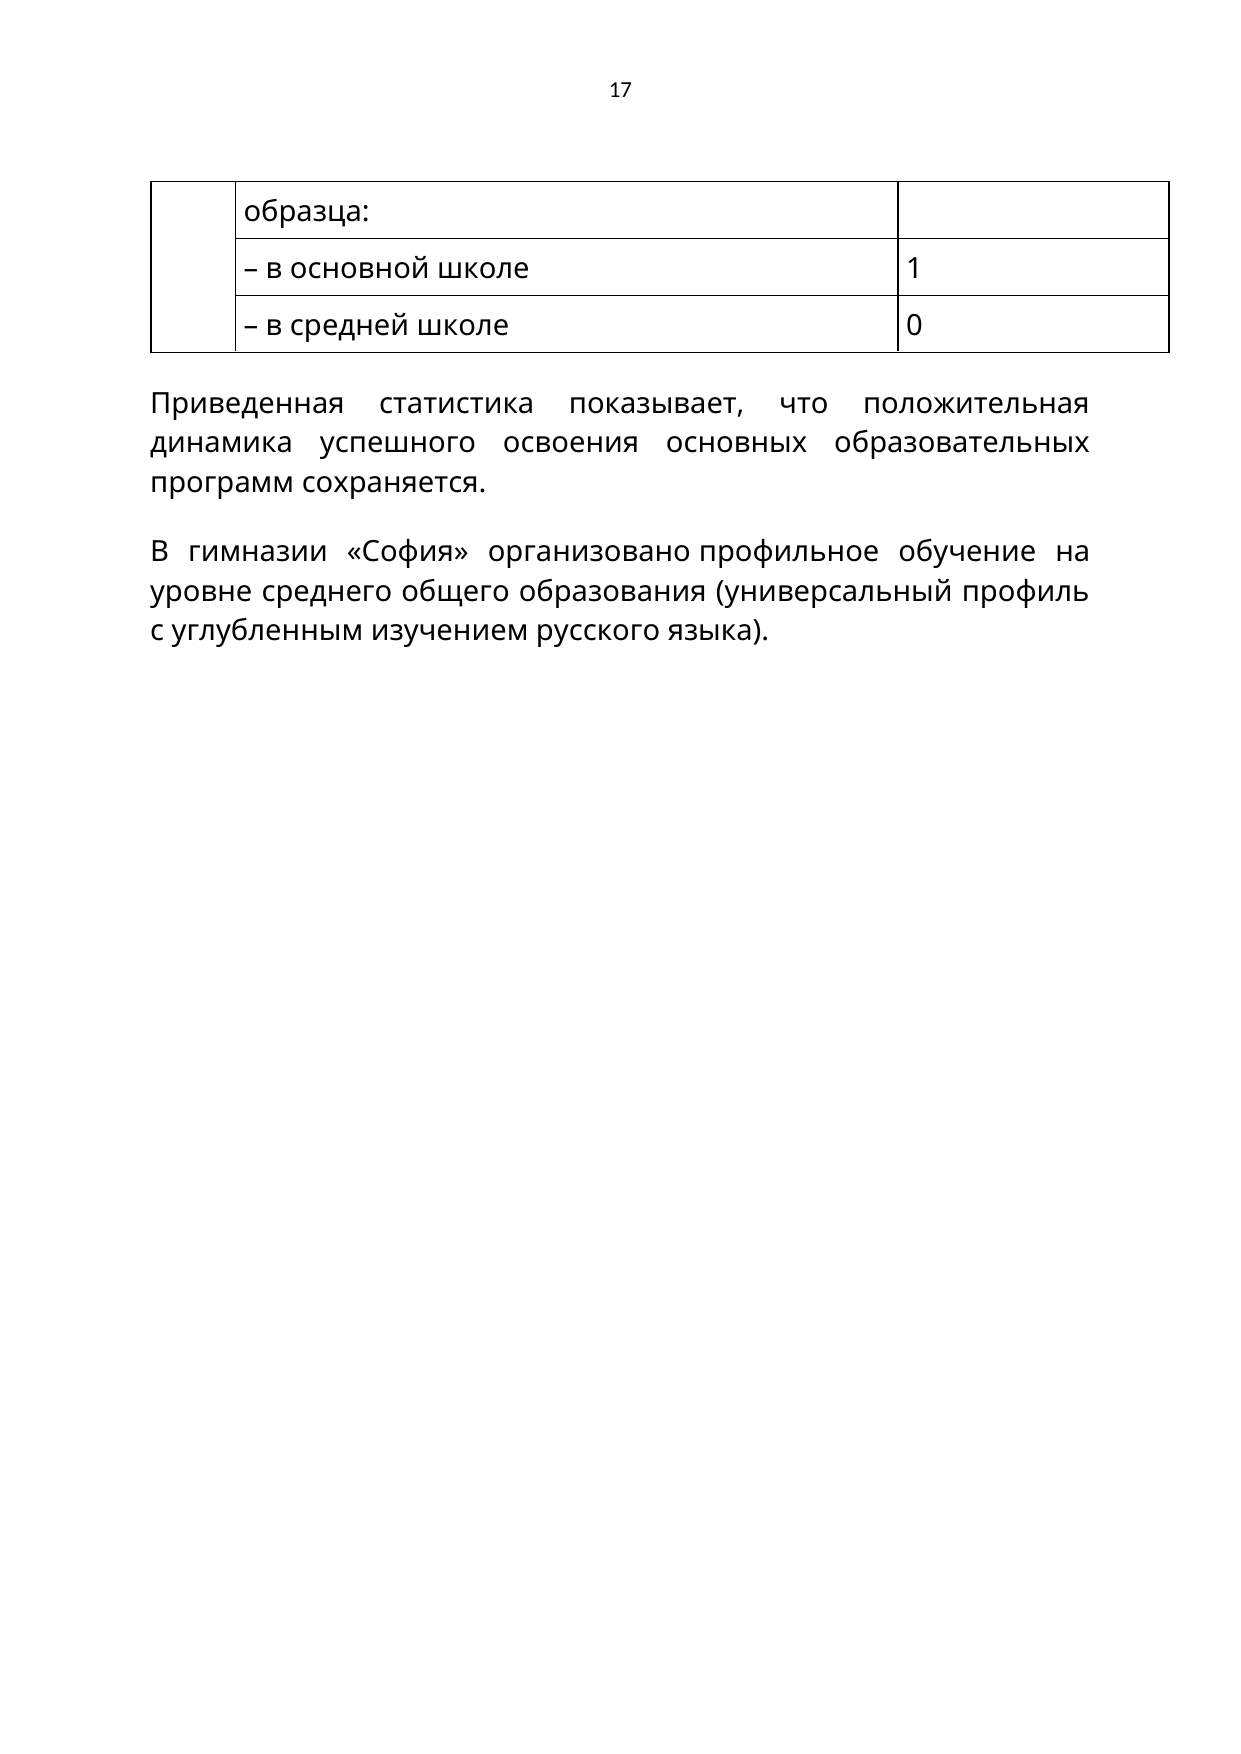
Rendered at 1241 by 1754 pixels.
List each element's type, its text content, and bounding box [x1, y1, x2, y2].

text В гимназии «София» организовано профильное обучение на уровне среднего общего образования (универсальный профиль с углубленным изучением русского языка). [150, 530, 1090, 649]
table_cell 0 [899, 296, 1168, 351]
text Приведенная статистика показывает, что положительная динамика успешного освоения основных образовательных программ сохраняется. [150, 382, 1090, 501]
table_cell 4 [152, 182, 235, 351]
table_cell 1 [899, 239, 1168, 294]
table_cell – в основной школе [236, 239, 897, 294]
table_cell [236, 182, 897, 238]
table_cell [899, 182, 1168, 238]
table_cell – в средней школе [236, 296, 897, 351]
